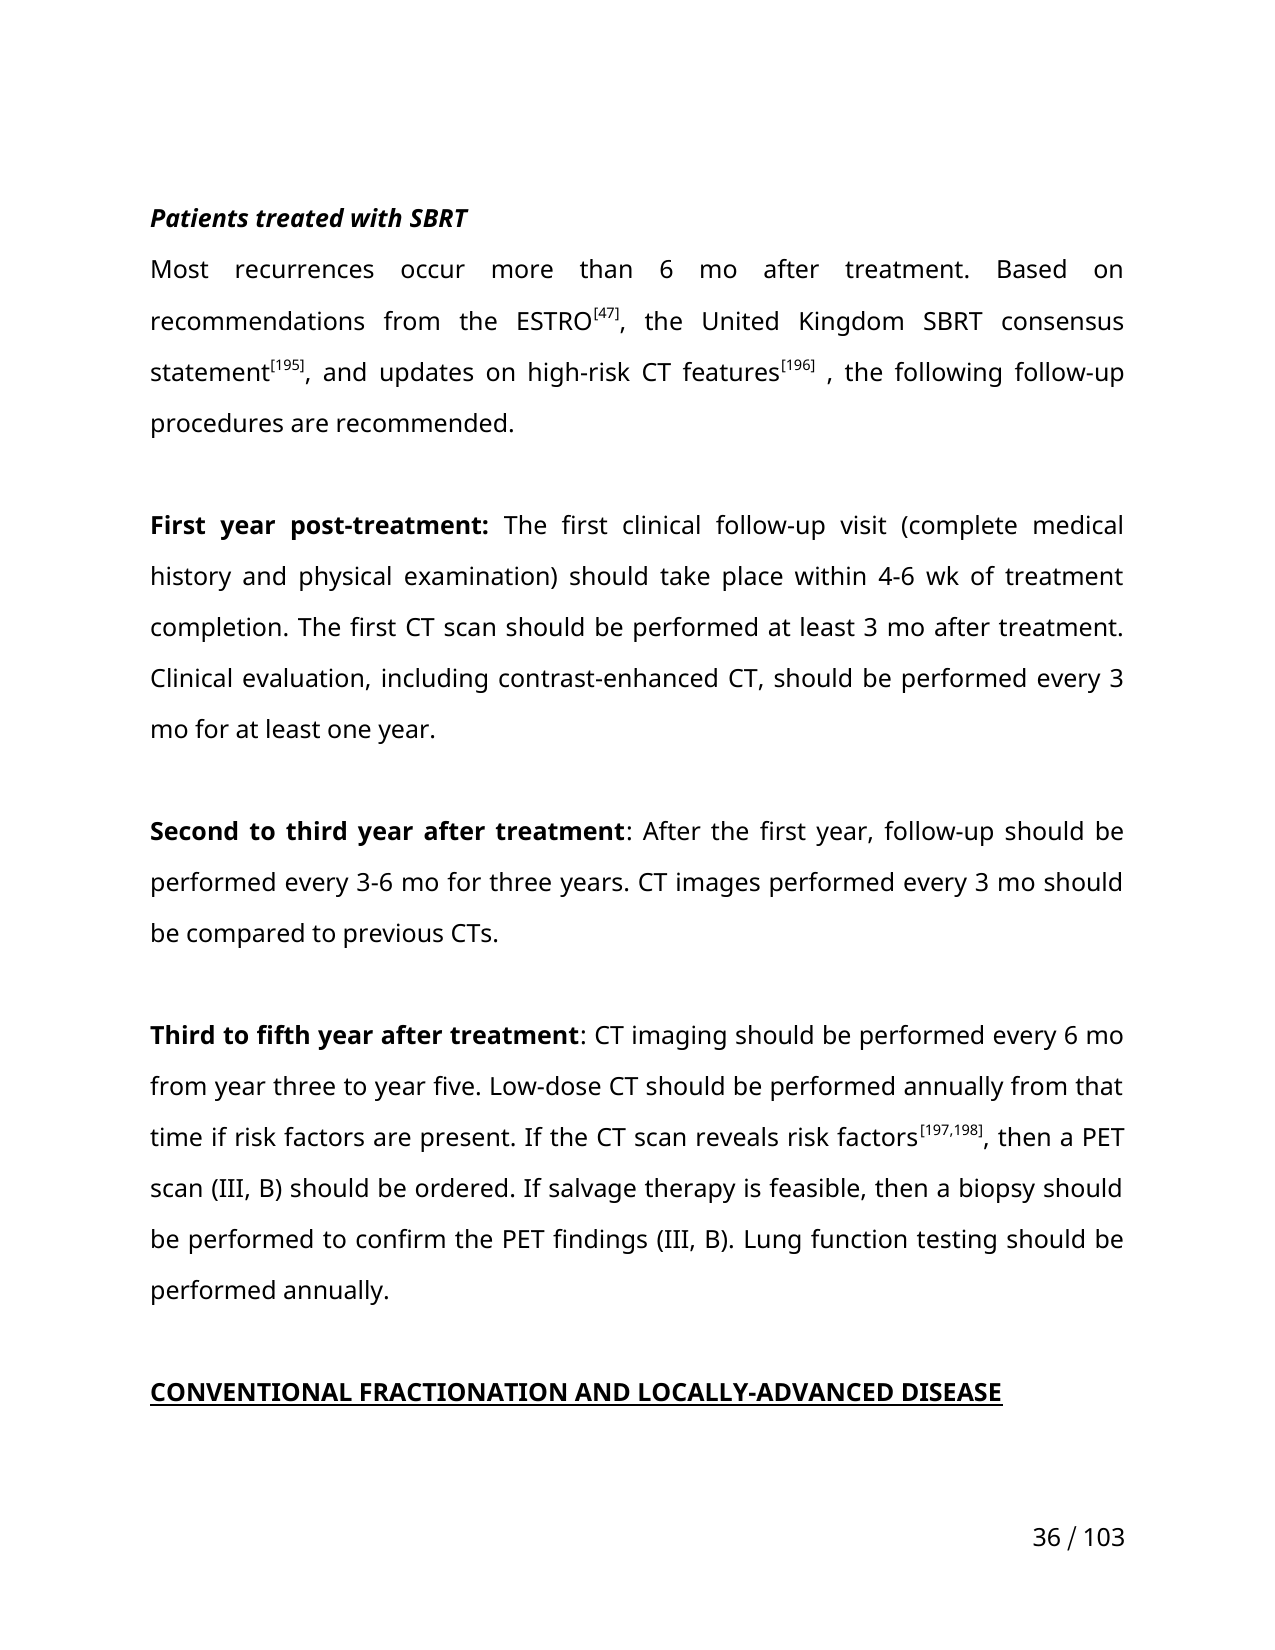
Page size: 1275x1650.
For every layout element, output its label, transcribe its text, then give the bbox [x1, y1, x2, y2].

text First year post-treatment: The first clinical follow-up visit (complete medical history and physical examination) should take place within 4-6 wk of treatment completion. The first CT scan should be performed at least 3 mo after treatment. Clinical evaluation, including contrast-enhanced CT, should be performed every 3 mo for at least one year. [150, 507, 1125, 746]
text Patients treated with SBRT [150, 201, 1125, 235]
text Third to fifth year after treatment: CT imaging should be performed every 6 mo from year three to year five. Low-dose CT should be performed annually from that time if risk factors are present. If the CT scan reveals risk factors[197,198], then a PET scan (III, B) should be ordered. If salvage therapy is feasible, then a biopsy should be performed to confirm the PET findings (III, B). Lung function testing should be performed annually. [150, 1018, 1125, 1307]
text Second to third year after treatment: After the first year, follow-up should be performed every 3-6 mo for three years. CT images performed every 3 mo should be compared to previous CTs. [150, 813, 1125, 950]
text Most recurrences occur more than 6 mo after treatment. Based on recommendations from the ESTRO[47], the United Kingdom SBRT consensus statement[195], and updates on high-risk CT features[196] , the following follow-up procedures are recommended. [150, 252, 1125, 439]
text CONVENTIONAL FRACTIONATION AND LOCALLY-ADVANCED DISEASE [150, 1375, 1125, 1409]
